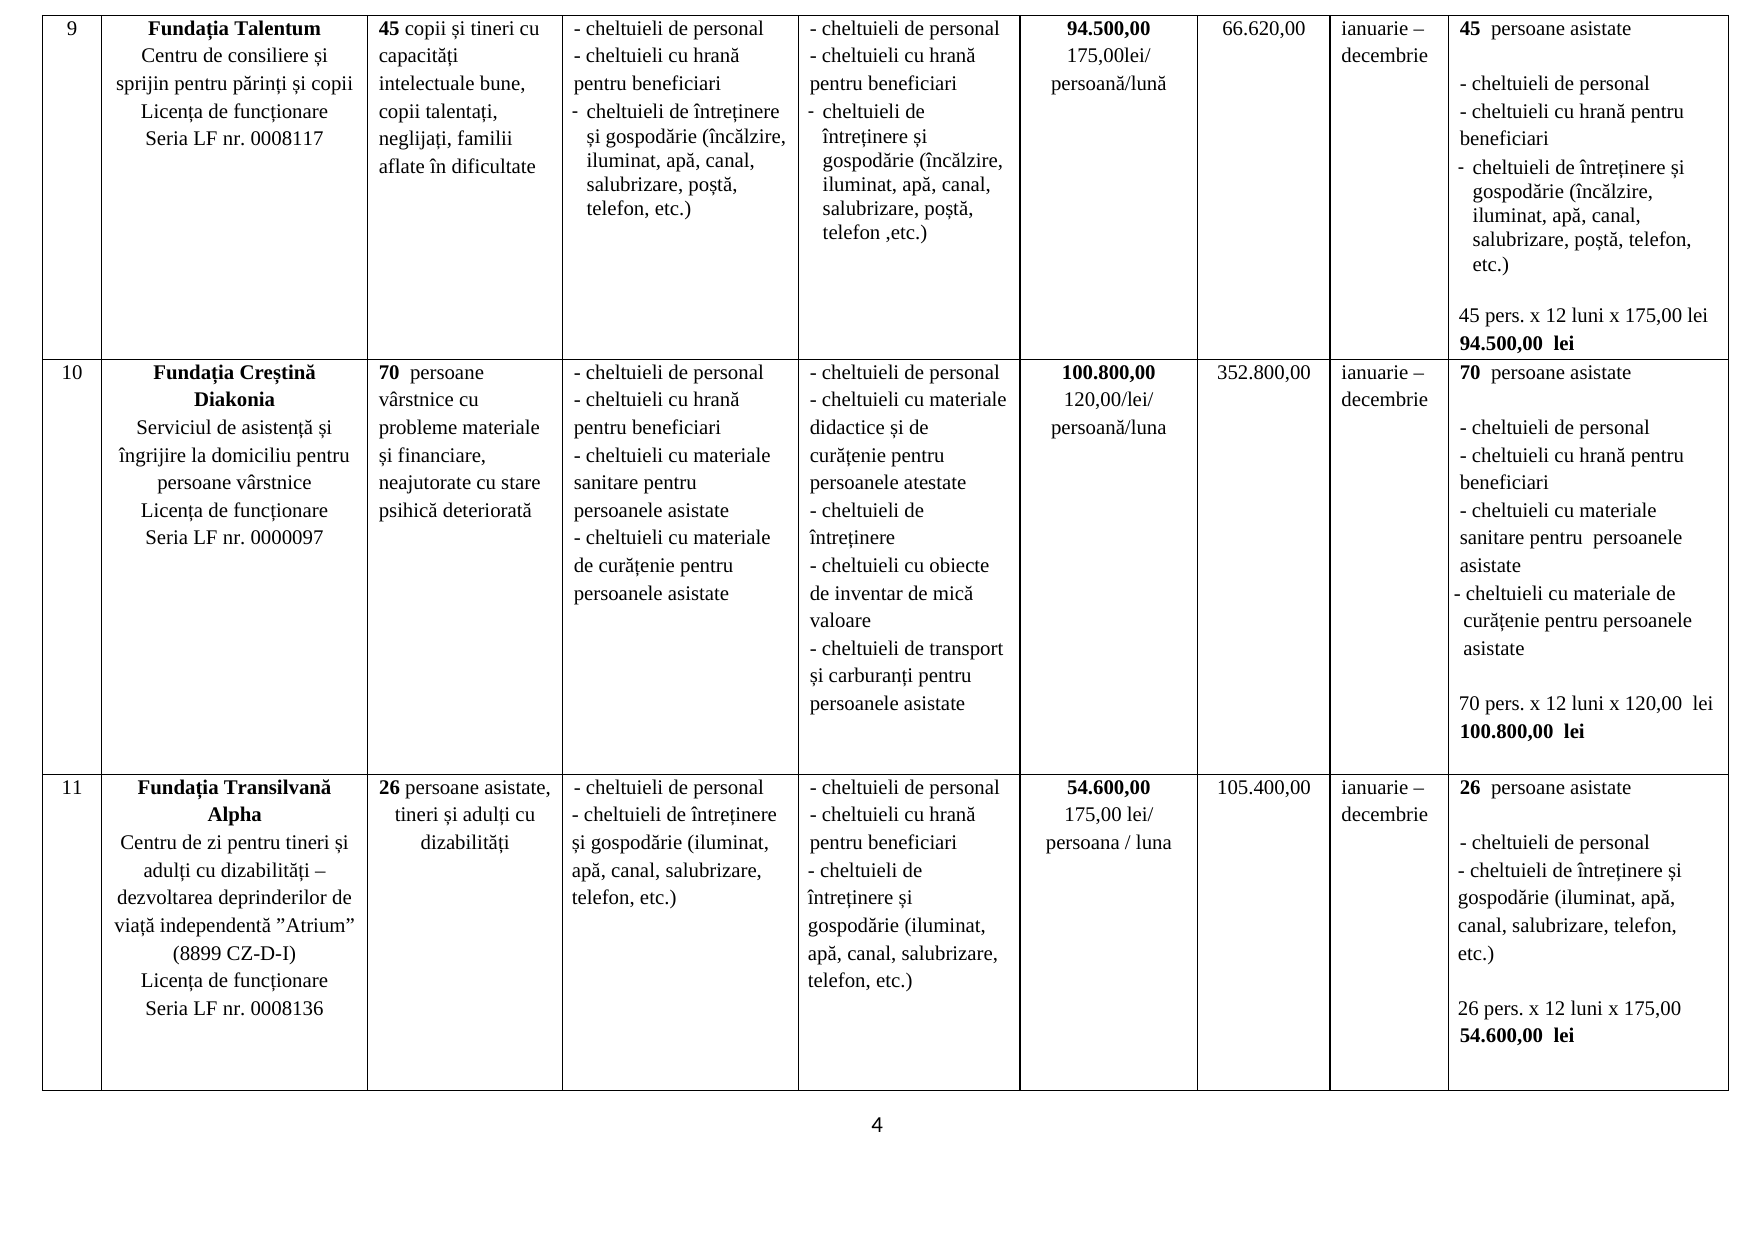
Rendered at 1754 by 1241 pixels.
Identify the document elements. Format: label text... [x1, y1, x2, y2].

table_cell - cheltuieli de personal - cheltuieli de întreținere și gospodărie (iluminat, apă, canal, salubrizare, telefon, etc.) [563, 775, 798, 1090]
table_cell 45 copii și tineri cu capacități intelectuale bune, copii talentați, neglijați, familii aflate în dificultate [368, 16, 562, 359]
table_cell 9 [43, 16, 101, 359]
table_cell Fundația Transilvană Alpha Centru de zi pentru tineri și adulți cu dizabilități – dezvoltarea deprinderilor de viață independentă ”Atrium” (8899 CZ-D-I) Licența de funcționare Seria LF nr. 0008136 [102, 775, 367, 1090]
table_cell 105.400,00 [1198, 775, 1329, 1090]
table_cell Fundația Talentum Centru de consiliere și sprijin pentru părinți și copii Licența de funcționare Seria LF nr. 0008117 [102, 16, 367, 359]
table_cell - cheltuieli de personal - cheltuieli cu hrană pentru beneficiari - cheltuieli cu materiale sanitare pentru persoanele asistate - cheltuieli cu materiale de curățenie pentru persoanele asistate [563, 360, 798, 774]
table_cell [799, 775, 1019, 1090]
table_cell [1331, 16, 1448, 359]
table_cell 54.600,00 175,00 lei/ persoana / luna [1021, 775, 1197, 1090]
table_cell - cheltuieli de personal - cheltuieli cu hrană pentru beneficiari cheltuieli de întreținere și gospodărie (încălzire, iluminat, apă, canal, salubrizare, poștă, telefon, etc.) [563, 16, 798, 359]
table_cell 352.800,00 [1198, 360, 1329, 774]
table_cell 70 persoane asistate - cheltuieli de personal - cheltuieli cu hrană pentru beneficiari - cheltuieli cu materiale sanitare pentru persoanele asistate - cheltuieli cu materiale de curățenie pentru persoanele asistate 70 pers. x 12 luni x 120,00 lei 100.800,00 lei [1449, 360, 1728, 774]
table_cell 11 [43, 775, 101, 1090]
table_cell ianuarie – decembrie [1331, 360, 1448, 774]
table_cell 26 persoane asistate - cheltuieli de personal - cheltuieli de întreținere și gospodărie (iluminat, apă, canal, salubrizare, telefon, etc.) 26 pers. x 12 luni x 175,00 54.600,00 lei [1449, 775, 1728, 1090]
table_cell Fundația Creștină Diakonia Serviciul de asistență și îngrijire la domiciliu pentru persoane vârstnice Licența de funcționare Seria LF nr. 0000097 [102, 360, 367, 774]
table_cell 94.500,00 175,00lei/ persoană/lună [1021, 16, 1197, 359]
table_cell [1331, 775, 1448, 1090]
table_cell - cheltuieli de personal - cheltuieli cu hrană pentru beneficiari cheltuieli de întreținere și gospodărie (încălzire, iluminat, apă, canal, salubrizare, poștă, telefon ,etc.) [799, 16, 1019, 359]
table_cell 100.800,00 120,00/lei/ persoană/luna [1021, 360, 1197, 774]
table_cell 70 persoane vârstnice cu probleme materiale și financiare, neajutorate cu stare psihică deteriorată [368, 360, 562, 774]
table_cell 10 [43, 360, 101, 774]
table_cell - cheltuieli de personal - cheltuieli cu materiale didactice și de curățenie pentru persoanele atestate - cheltuieli de întreținere - cheltuieli cu obiecte de inventar de mică valoare - cheltuieli de transport și carburanți pentru persoanele asistate [799, 360, 1019, 774]
table_cell 66.620,00 [1198, 16, 1329, 359]
table_cell 45 persoane asistate - cheltuieli de personal - cheltuieli cu hrană pentru beneficiari cheltuieli de întreținere și gospodărie (încălzire, iluminat, apă, canal, salubrizare, poștă, telefon, etc.) 45 pers. x 12 luni x 175,00 lei 94.500,00 lei [1449, 16, 1728, 359]
table_cell 26 persoane asistate, tineri și adulți cu dizabilități [368, 775, 562, 1090]
